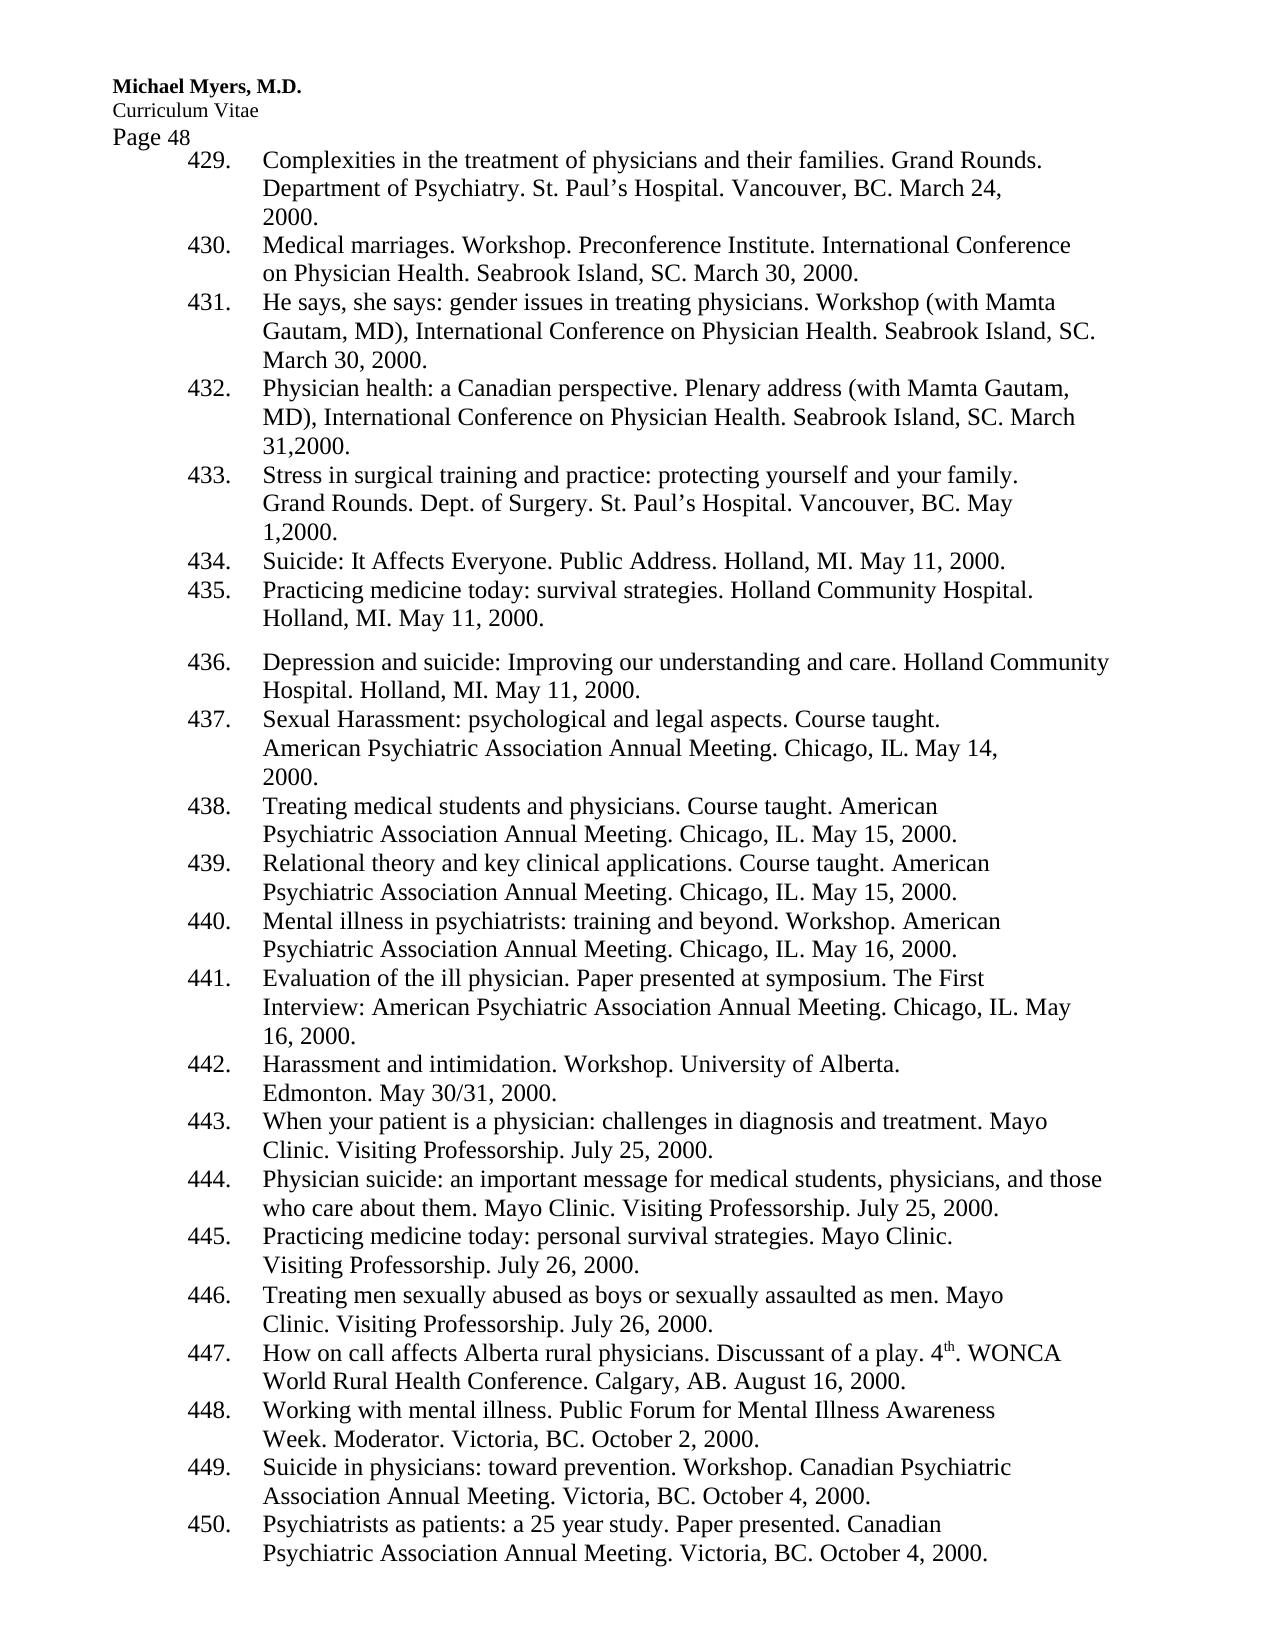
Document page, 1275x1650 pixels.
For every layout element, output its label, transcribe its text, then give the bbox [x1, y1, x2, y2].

list When your patient is a physician: challenges in diagnosis and treatment. Mayo Clinic. Visiting Professorship. July 25, 2000. [187, 1106, 1121, 1164]
list Physician suicide: an important message for medical students, physicians, and those who care about them. Mayo Clinic. Visiting Professorship. July 25, 2000. [187, 1164, 1150, 1221]
list Mental illness in psychiatrists: training and beyond. Workshop. American Psychiatric Association Annual Meeting. Chicago, IL. May 16, 2000. [187, 906, 1115, 963]
list Relational theory and key clinical applications. Course taught. American Psychiatric Association Annual Meeting. Chicago, IL. May 15, 2000. [187, 848, 1104, 906]
list Practicing medicine today: survival strategies. Holland Community Hospital. Holland, MI. May 11, 2000. [187, 575, 1125, 632]
list Practicing medicine today: personal survival strategies. Mayo Clinic. Visiting Professorship. July 26, 2000. [187, 1221, 1038, 1279]
list Psychiatrists as patients: a 25 year study. Paper presented. Canadian Psychiatric Association Annual Meeting. Victoria, BC. October 4, 2000. [187, 1510, 1058, 1567]
list Depression and suicide: Improving our understanding and care. Holland Community Hospital. Holland, MI. May 11, 2000. [187, 649, 1110, 704]
list Medical marriages. Workshop. Preconference Institute. International Conference on Physician Health. Seabrook Island, SC. March 30, 2000. [187, 231, 1099, 287]
list Physician health: a Canadian perspective. Plenary address (with Mamta Gautam, MD), International Conference on Physician Health. Seabrook Island, SC. March 31,2000. [187, 373, 1128, 460]
list Sexual Harassment: psychological and legal aspects. Course taught. American Psychiatric Association Annual Meeting. Chicago, IL. May 14, 2000. [187, 704, 1043, 791]
list How on call affects Alberta rural physicians. Discussant of a play. 4th. WONCA World Rural Health Conference. Calgary, AB. August 16, 2000. [187, 1339, 1131, 1395]
list Working with mental illness. Public Forum for Mental Illness Awareness Week. Moderator. Victoria, BC. October 2, 2000. [187, 1395, 1064, 1453]
list Harassment and intimidation. Workshop. University of Alberta. Edmonton. May 30/31, 2000. [187, 1050, 1016, 1106]
text March 30, 2000. [262, 345, 1273, 373]
list Complexities in the treatment of physicians and their families. Grand Rounds. Department of Psychiatry. St. Paul’s Hospital. Vancouver, BC. March 24, 2000. [187, 146, 1061, 230]
list Stress in surgical training and practice: protecting yourself and your family. Grand Rounds. Dept. of Surgery. St. Paul’s Hospital. Vancouver, BC. May 1,2000. [187, 460, 1085, 546]
list Suicide in physicians: toward prevention. Workshop. Canadian Psychiatric Association Annual Meeting. Victoria, BC. October 4, 2000. [187, 1453, 1134, 1509]
list Treating medical students and physicians. Course taught. American Psychiatric Association Annual Meeting. Chicago, IL. May 15, 2000. [187, 791, 1053, 848]
list Suicide: It Affects Everyone. Public Address. Holland, MI. May 11, 2000. [187, 546, 1273, 575]
list Treating men sexually abused as boys or sexually assaulted as men. Mayo Clinic. Visiting Professorship. July 26, 2000. [187, 1280, 1076, 1338]
list Evaluation of the ill physician. Paper presented at symposium. The First Interview: American Psychiatric Association Annual Meeting. Chicago, IL. May 16, 2000. [187, 963, 1090, 1049]
list He says, she says: gender issues in treating physicians. Workshop (with Mamta Gautam, MD), International Conference on Physician Health. Seabrook Island, SC. [187, 287, 1145, 345]
